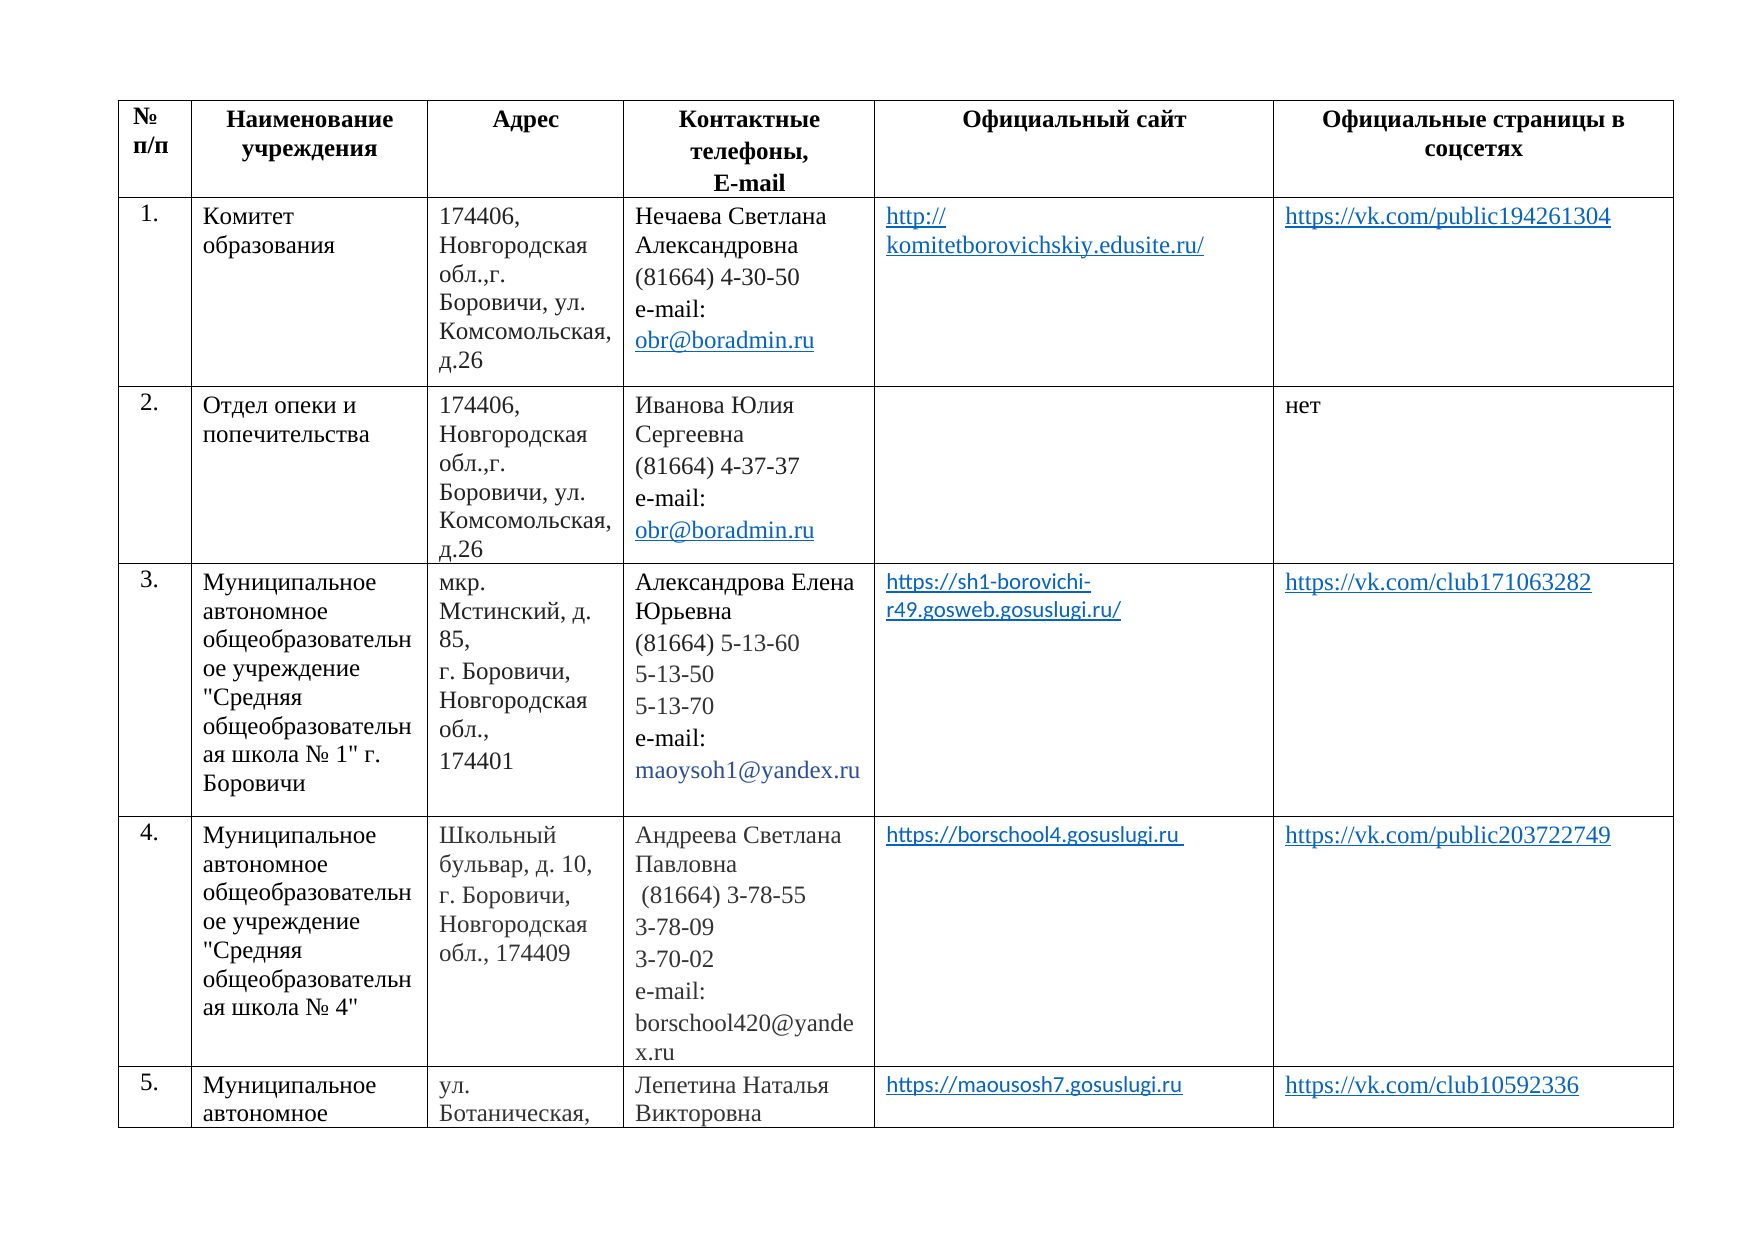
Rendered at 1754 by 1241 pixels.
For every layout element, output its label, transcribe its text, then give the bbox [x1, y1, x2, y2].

table_header Официальный сайт [875, 101, 1273, 197]
table_cell 174406, Новгородская обл.,г. Боровичи, ул. Комсомольская, д.26 [428, 198, 623, 386]
table_cell https://vk.com/public203722749 [1274, 817, 1673, 1066]
table_header Адрес [428, 101, 623, 197]
table_cell https://borschool4.gosuslugi.ru [875, 817, 1273, 1066]
table_cell Школьный бульвар, д. 10, г. Боровичи, Новгородская обл., 174409 [428, 817, 623, 1066]
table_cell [428, 1067, 623, 1127]
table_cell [192, 1067, 427, 1127]
table_cell Андреева Светлана Павловна (81664) 3-78-55 3-78-09 3-70-02 e-mail: borschool420@yandex.ru [624, 817, 874, 1066]
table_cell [1274, 1067, 1673, 1127]
table_cell Отдел опеки и попечительства [192, 387, 427, 563]
table_header Контактные телефоны, E-mail [624, 101, 874, 197]
table_cell https://vk.com/public194261304 [1274, 198, 1673, 386]
table_cell https://vk.com/club171063282 [1274, 564, 1673, 816]
table_header Наименование учреждения [192, 101, 427, 197]
table_cell Муниципальное автономное общеобразовательное учреждение "Средняя общеобразовательная школа № 4" [192, 817, 427, 1066]
table_cell нет [1274, 387, 1673, 563]
table_cell [119, 387, 191, 563]
table_cell [119, 817, 191, 1066]
table_cell http://komitetborovichskiy.edusite.ru/ [875, 198, 1273, 386]
table_cell Комитет образования [192, 198, 427, 386]
table_cell 174406, Новгородская обл.,г. Боровичи, ул. Комсомольская, д.26 [428, 387, 623, 563]
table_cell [875, 1067, 1273, 1127]
table_cell Нечаева Светлана Александровна (81664) 4-30-50 e-mail: obr@boradmin.ru [624, 198, 874, 386]
table_cell https://sh1-borovichi-r49.gosweb.gosuslugi.ru/ [875, 564, 1273, 816]
table_cell Муниципальное автономное общеобразовательное учреждение "Средняя общеобразовательная школа № 1" г. Боровичи [192, 564, 427, 816]
table_cell мкр. Мстинский, д. 85, г. Боровичи, Новгородская обл., 174401 [428, 564, 623, 816]
table_cell [875, 387, 1273, 563]
table_header № п/п [119, 101, 191, 197]
table_cell Иванова Юлия Сергеевна (81664) 4-37-37 e-mail: obr@boradmin.ru [624, 387, 874, 563]
table_cell [119, 1067, 191, 1127]
table_cell [119, 564, 191, 816]
table_cell Александрова Елена Юрьевна (81664) 5-13-60 5-13-50 5-13-70 e-mail: maoysoh1@yandex.ru [624, 564, 874, 816]
table_cell [119, 198, 191, 386]
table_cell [624, 1067, 874, 1127]
table_header Официальные страницы в соцсетях [1274, 101, 1673, 197]
